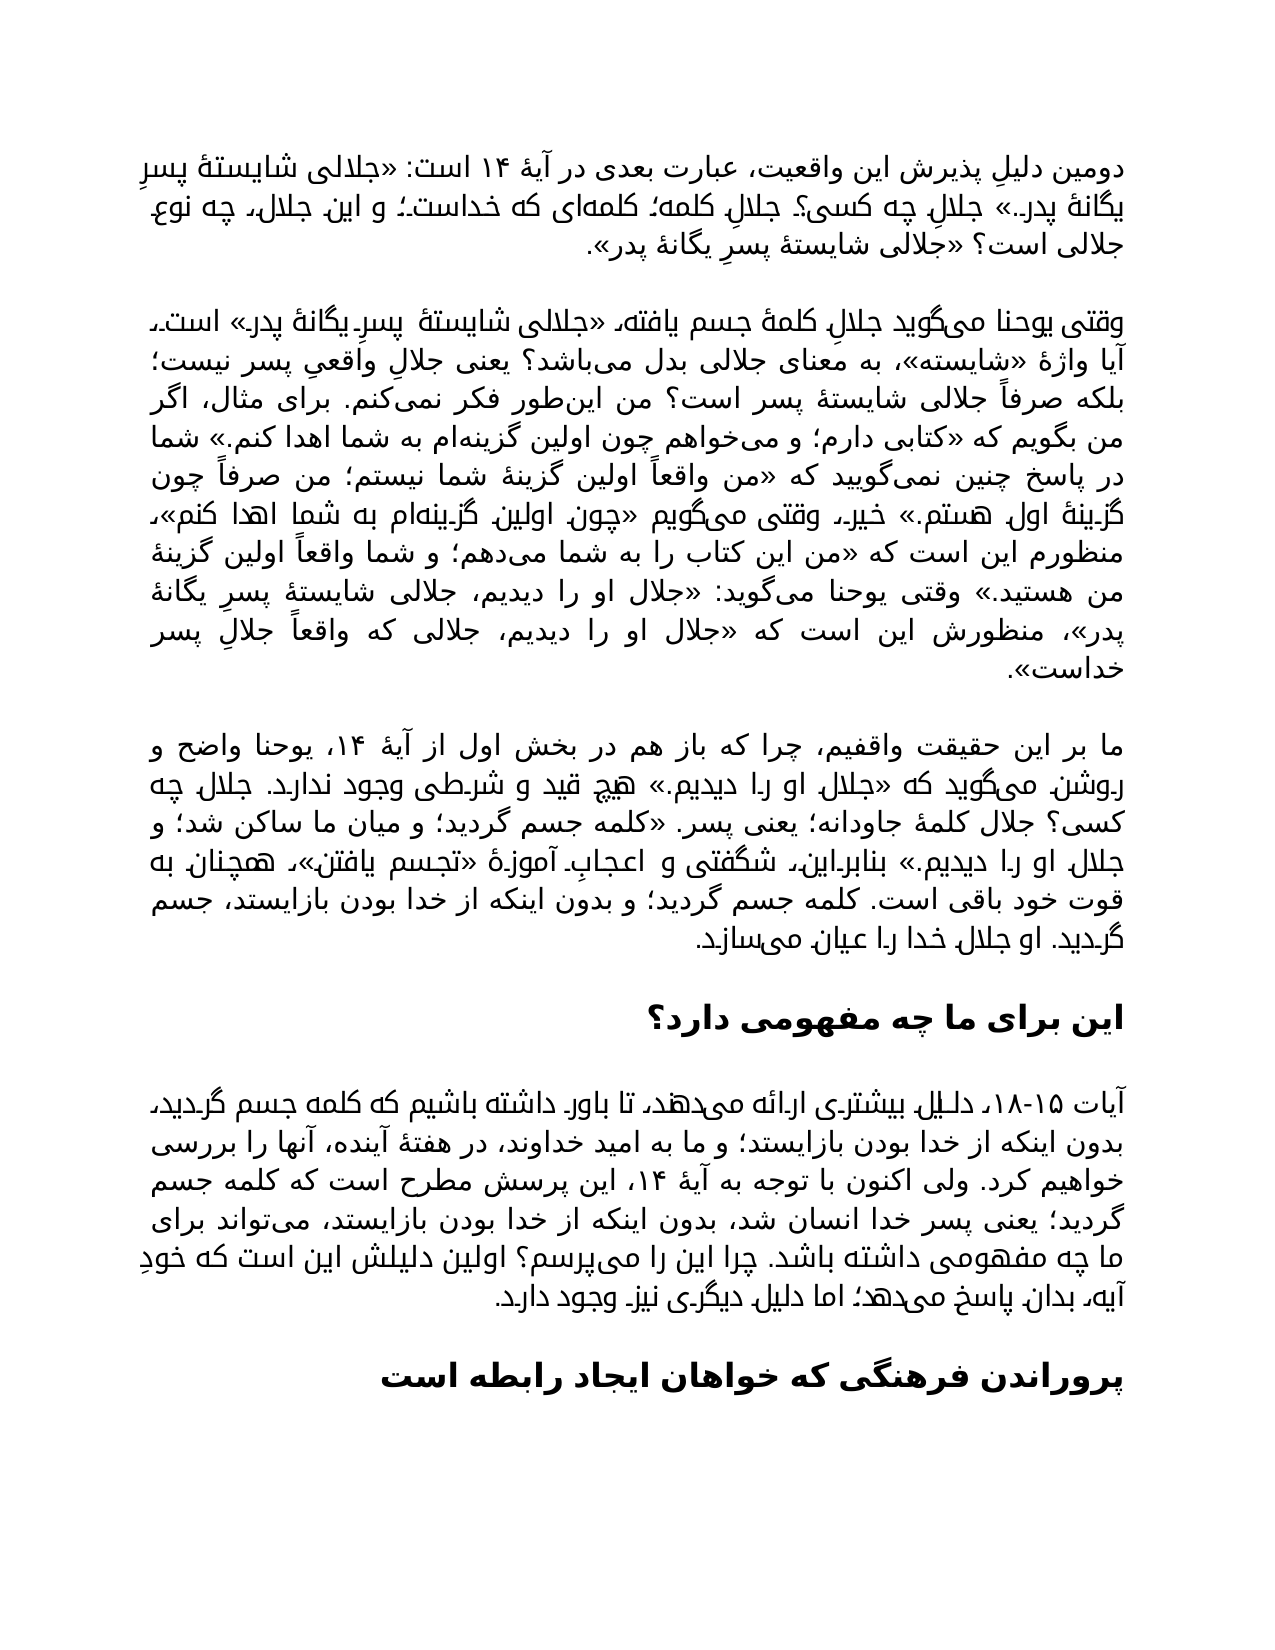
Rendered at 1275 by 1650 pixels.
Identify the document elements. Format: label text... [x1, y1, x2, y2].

text وقتی یوحنا می‌گوید جلالِ کلمۀ جسم یافته، «جلالی شایستۀ پسرِ یگانۀ پدر» است، آیا واژۀ «شایسته»، به معنای جلالی بدل می‌باشد؟ یعنی جلالِ واقعیِ پسر نیست؛ بلکه صرفاً جلالی شایستۀ پسر است؟ من این‌طور فکر نمی‌کنم. برای مثال، اگر من بگویم که «کتابی دارم؛ و می‌خواهم چون اولین گزینه‌ام به شما اهدا کنم.» شما در پاسخ چنین نمی‌گویید که «من واقعاً اولین گزینۀ شما نیستم؛ من صرفاً چون گزینۀ اول هستم.» خیر، وقتی می‌گویم «چون اولین گزینه‌ام به شما اهدا کنم»، منظورم این است که «من این کتاب را به شما می‌دهم؛ و شما واقعاً اولین گزینۀ من هستید.» وقتی یوحنا می‌گوید: «جلال او را دیدیم، جلالی شایستۀ پسرِ یگانۀ پدر»، منظورش این است که «جلال او را دیدیم، جلالی که واقعاً جلالِ پسر خداست». [150, 304, 1125, 684]
text دومین دلیلِ پذیرش این واقعیت، عبارت بعدی در آیۀ ۱۴ است: «جلالی شایستۀ پسرِ یگانۀ پدر.» جلالِ چه کسی؟ جلالِ کلمه؛ کلمه‌ای که خداست؛ و این جلال، چه نوع جلالی است؟ «جلالی شایستۀ پسرِ یگانۀ پدر». [150, 150, 1125, 261]
text ما بر این حقیقت واقفیم، چرا که باز هم در بخش اول از آیۀ ۱۴، یوحنا واضح و روشن می‌گوید که «جلال او را دیدیم.» هیچ قید و شرطی وجود ندارد. جلال چه کسی؟ جلال کلمۀ جاودانه؛ یعنی پسر. «کلمه جسم گردید؛ و میان ما ساکن شد؛ و جلال او را دیدیم.» بنابراین، شگفتی و اعجابِ آموزۀ «تجسم یافتن»، همچنان به قوت خود باقی است. کلمه جسم گردید؛ و بدون اینکه از خدا بودن بازایستد، جسم گردید. او جلال خدا را عیان می‌سازد. [150, 728, 1125, 954]
text پروراندن فرهنگی که خواهان ایجاد رابطه است [150, 1356, 1125, 1394]
text آیات ۱۵-‏۱۸، دلایل بیشتری ارائه می‌دهند، تا باور داشته باشیم که کلمه جسم گردید، بدون اینکه از خدا بودن بازایستد؛ و ما به امید خداوند، در هفتۀ آینده، آنها را بررسی خواهیم کرد. ولی اکنون با توجه به آیۀ ۱۴، این پرسش مطرح است که کلمه جسم گردید؛ یعنی پسر خدا انسان شد، بدون اینکه از خدا بودن بازایستد، می‌تواند برای ما چه مفهومی داشته باشد. چرا این را می‌پرسم؟ اولین دلیلش این است که خودِ آیه، بدان پاسخ می‌دهد؛ اما دلیل دیگری نیز وجود دارد. [150, 1086, 1125, 1312]
text این برای ما چه مفهومی دارد؟ [150, 998, 1125, 1036]
